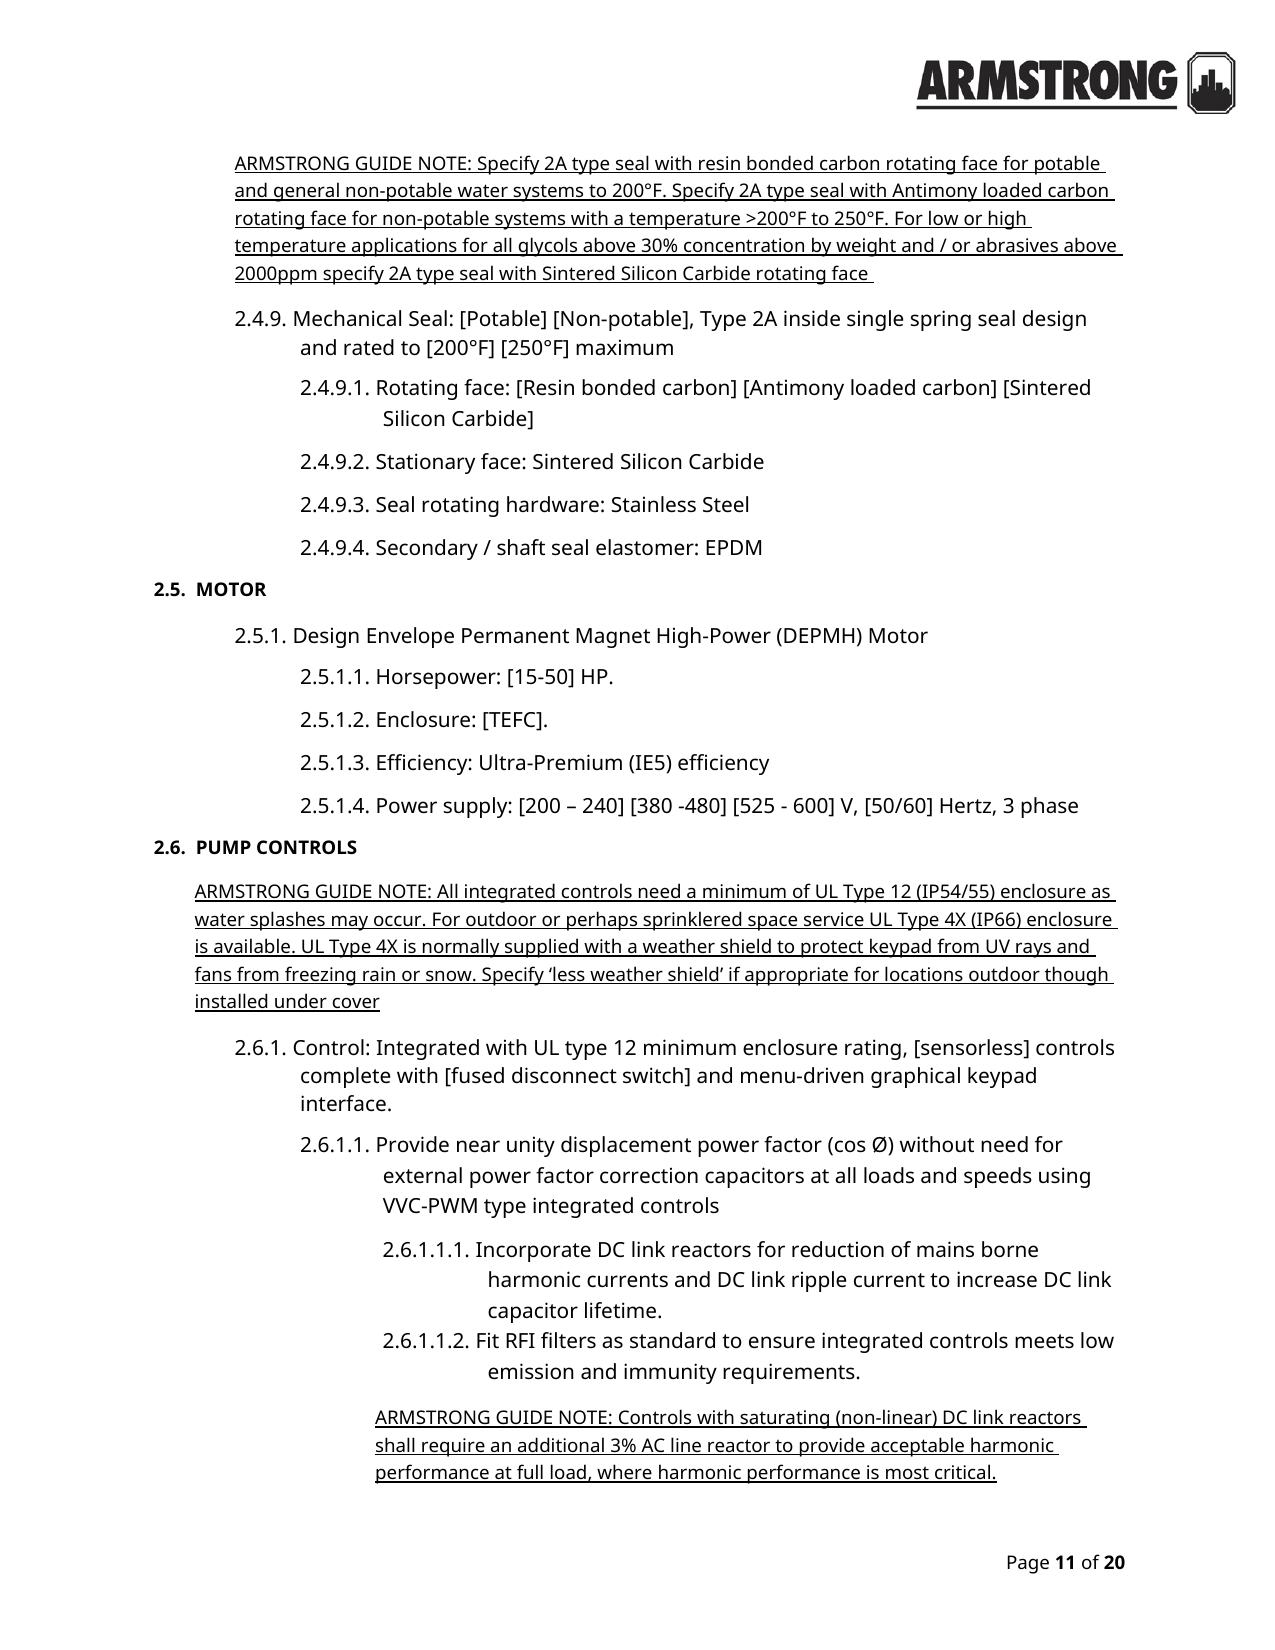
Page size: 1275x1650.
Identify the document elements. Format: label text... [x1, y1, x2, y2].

text PUMP CONTROLS [154, 834, 1125, 860]
text ARMSTRONG GUIDE NOTE: Controls with saturating (non-linear) DC link reactors shall require an additional 3% AC line reactor to provide acceptable harmonic performance at full load, where harmonic performance is most critical. [375, 1404, 1125, 1485]
text Incorporate DC link reactors for reduction of mains borne harmonic currents and DC link ripple current to increase DC link capacitor lifetime. [382, 1235, 1125, 1324]
text Efficiency: Ultra-Premium (IE5) efficiency [300, 748, 1125, 776]
text Control: Integrated with UL type 12 minimum enclosure rating, [sensorless] controls complete with [fused disconnect switch] and menu-driven graphical keypad interface. [234, 1033, 1125, 1118]
text ARMSTRONG GUIDE NOTE: All integrated controls need a minimum of UL Type 12 (IP54/55) enclosure as water splashes may occur. For outdoor or perhaps sprinklered space service UL Type 4X (IP66) enclosure is available. UL Type 4X is normally supplied with a weather shield to protect keypad from UV rays and fans from freezing rain or snow. Specify ‘less weather shield’ if appropriate for locations outdoor though installed under cover [194, 878, 1125, 1014]
text Fit RFI filters as standard to ensure integrated controls meets low emission and immunity requirements. [382, 1327, 1125, 1386]
text ARMSTRONG GUIDE NOTE: Specify 2A type seal with resin bonded carbon rotating face for potable and general non-potable water systems to 200°F. Specify 2A type seal with Antimony loaded carbon rotating face for non-potable systems with a temperature >200°F to 250°F. For low or high temperature applications for all glycols above 30% concentration by weight and / or abrasives above 2000ppm specify 2A type seal with Sintered Silicon Carbide rotating face [234, 150, 1125, 286]
text Mechanical Seal: [Potable] [Non-potable], Type 2A inside single spring seal design and rated to [200°F] [250°F] maximum [234, 304, 1125, 361]
text Horsepower: [15-50] HP. [300, 662, 1125, 690]
text Seal rotating hardware: Stainless Steel [300, 490, 1125, 519]
text Provide near unity displacement power factor (cos Ø) without need for external power factor correction capacitors at all loads and speeds using VVC-PWM type integrated controls [300, 1130, 1125, 1220]
text Rotating face: [Resin bonded carbon] [Antimony loaded carbon] [Sintered Silicon Carbide] [300, 373, 1125, 433]
text Stationary face: Sintered Silicon Carbide [300, 447, 1125, 476]
picture [915, 51, 1236, 114]
text MOTOR [154, 577, 1125, 602]
text Power supply: [200 – 240] [380 -480] [525 - 600] V, [50/60] Hertz, 3 phase [300, 791, 1125, 819]
text Secondary / shaft seal elastomer: EPDM [300, 533, 1125, 562]
text Design Envelope Permanent Magnet High-Power (DEPMH) Motor [234, 621, 1125, 649]
text Enclosure: [TEFC]. [300, 705, 1125, 733]
